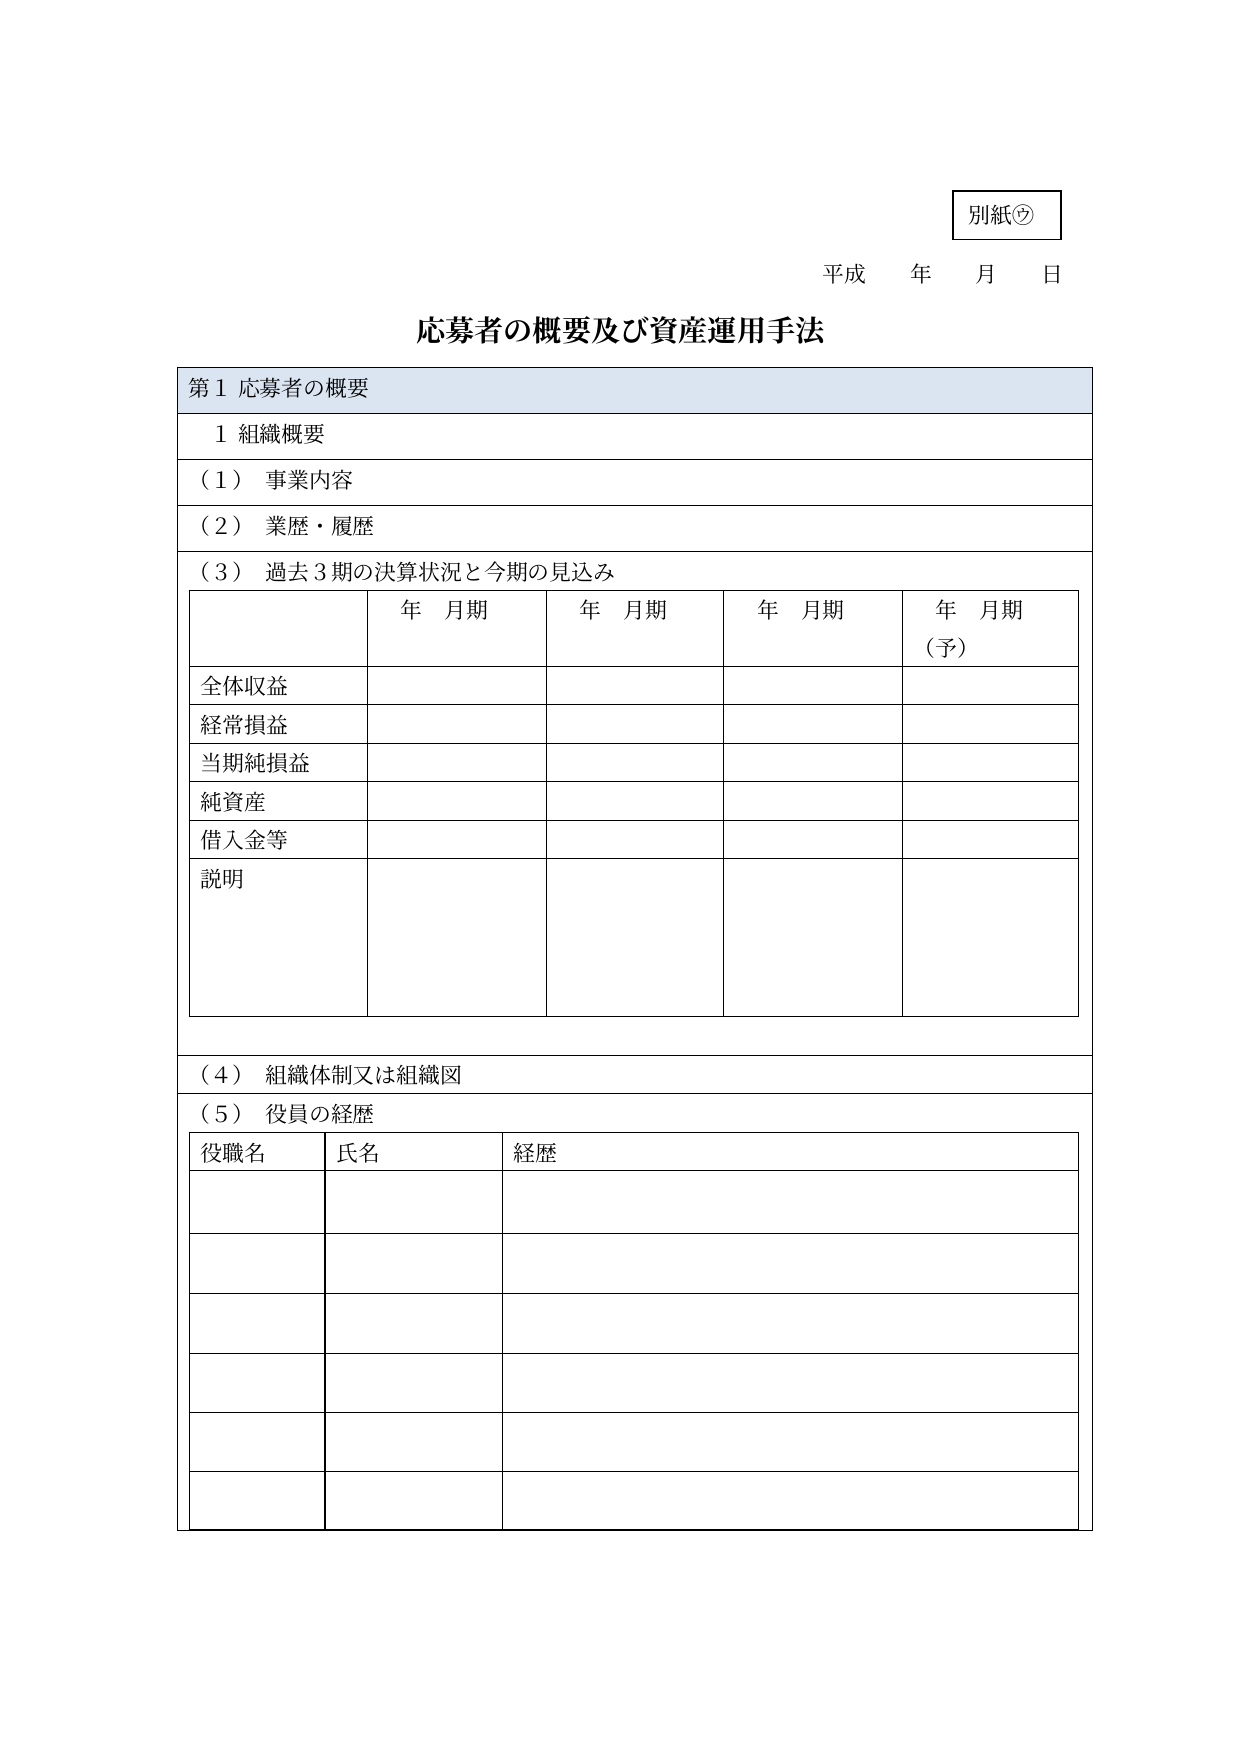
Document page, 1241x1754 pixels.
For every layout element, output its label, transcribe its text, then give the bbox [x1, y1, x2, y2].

table_cell 過去３期の決算状況と今期の見込み [178, 552, 1092, 1055]
table_cell 業歴・履歴 [178, 506, 1092, 551]
table_cell 役員の経歴 [178, 1094, 1092, 1530]
table_cell 組織体制又は組織図 [178, 1056, 1092, 1093]
table_cell １ 組織概要 [178, 414, 1092, 459]
table_cell 事業内容 [178, 460, 1092, 505]
text 平成 年 月 日 [177, 254, 1063, 292]
text 応募者の概要及び資産運用手法 [177, 292, 1063, 367]
table_header 第１ 応募者の概要 [178, 368, 1092, 413]
